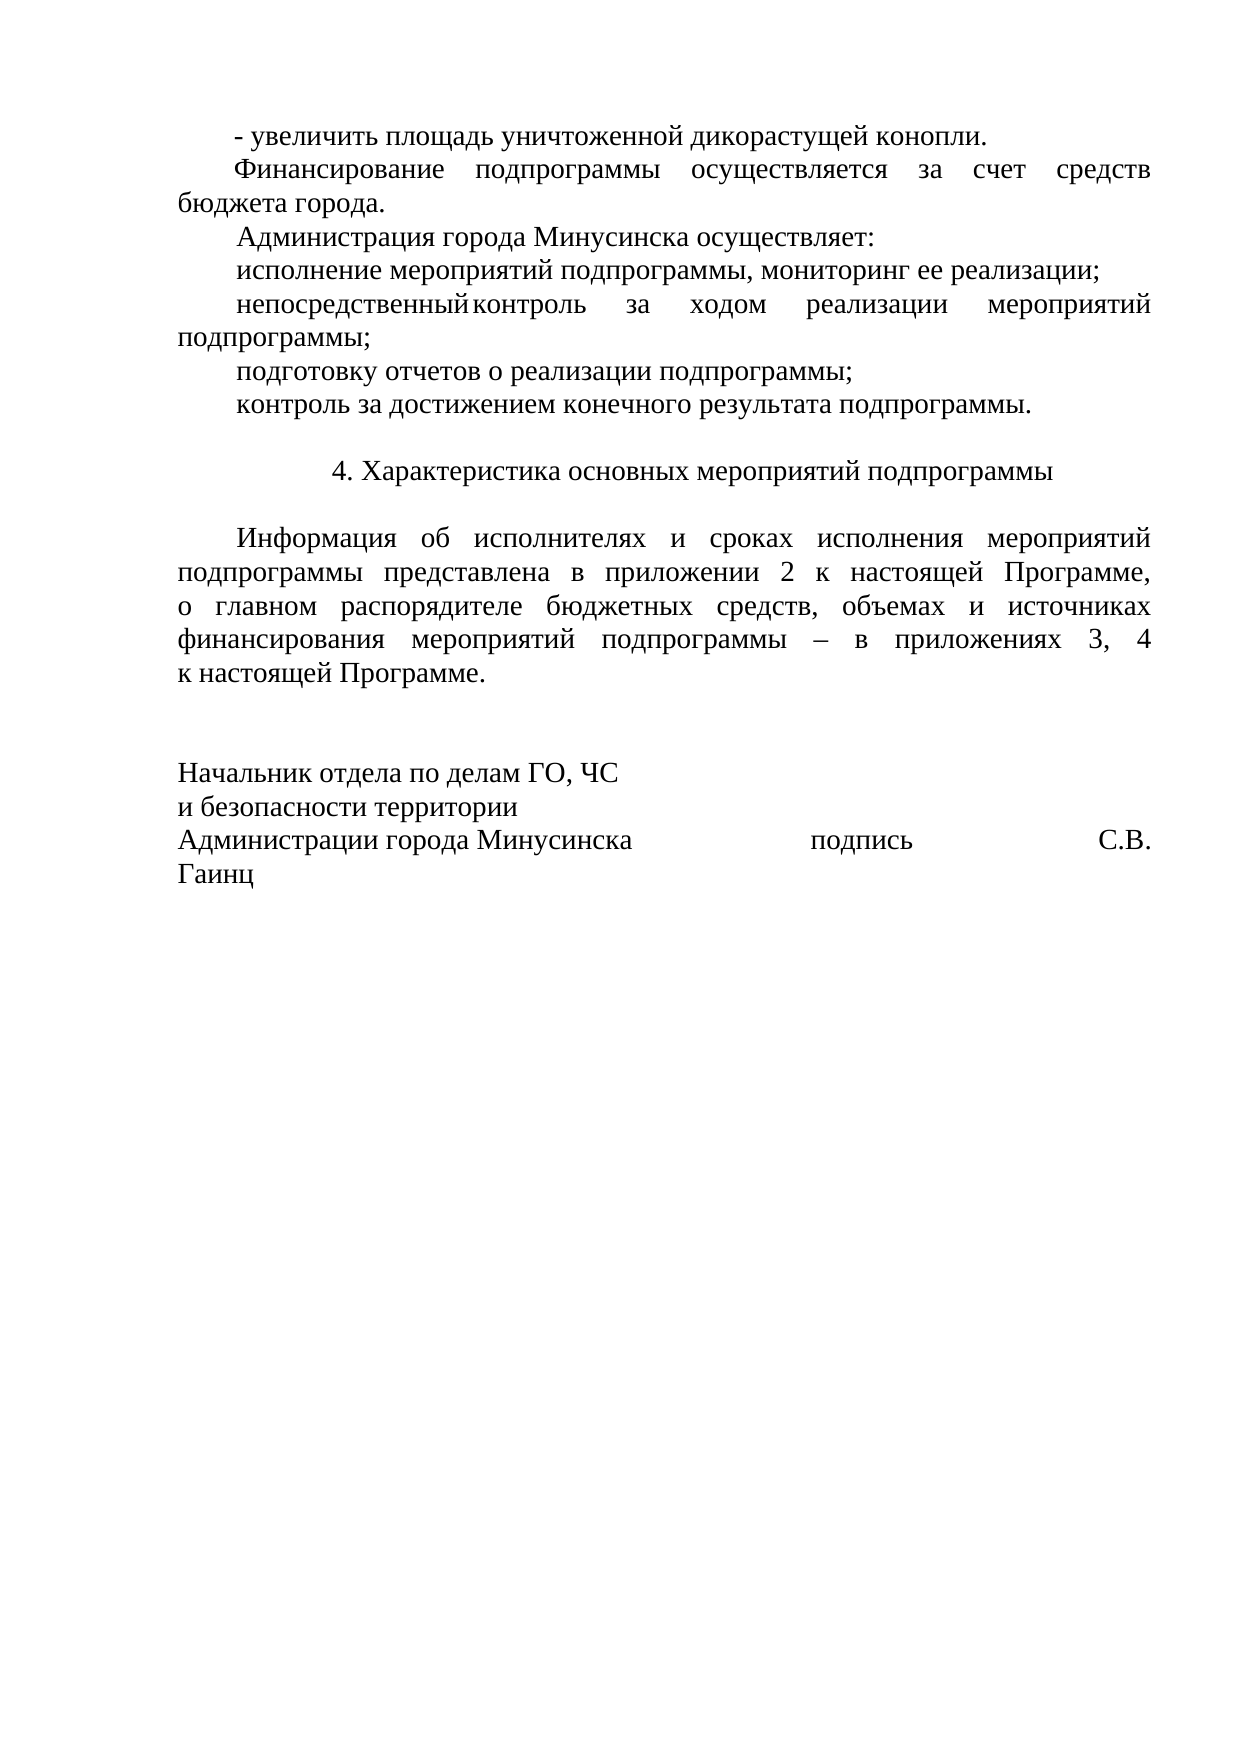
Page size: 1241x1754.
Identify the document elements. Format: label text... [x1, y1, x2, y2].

text Информация об исполнителях и сроках исполнения мероприятий подпрограммы представлена в приложении 2 к настоящей Программе, о главном распорядителе бюджетных средств, объемах и источниках финансирования мероприятий подпрограммы – в приложениях 3, 4 к настоящей Программе. [177, 521, 1152, 688]
text контроль за достижением конечного результата подпрограммы. [177, 386, 1152, 420]
text непосредственный контроль за ходом реализации мероприятий подпрограммы; [177, 286, 1152, 353]
text Начальник отдела по делам ГО, ЧС [177, 755, 1152, 789]
text и безопасности территории [177, 789, 1152, 822]
text Администрация города Минусинска осуществляет: [177, 219, 1152, 252]
text 4. Характеристика основных мероприятий подпрограммы [177, 453, 1152, 487]
text Администрации города Минусинска подпись С.В. Гаинц [177, 822, 1152, 889]
text подготовку отчетов о реализации подпрограммы; [177, 353, 1152, 386]
text - увеличить площадь уничтоженной дикорастущей конопли. [177, 118, 1152, 152]
text исполнение мероприятий подпрограммы, мониторинг ее реализации; [177, 252, 1152, 286]
text Финансирование подпрограммы осуществляется за счет средств бюджета города. [177, 152, 1152, 219]
